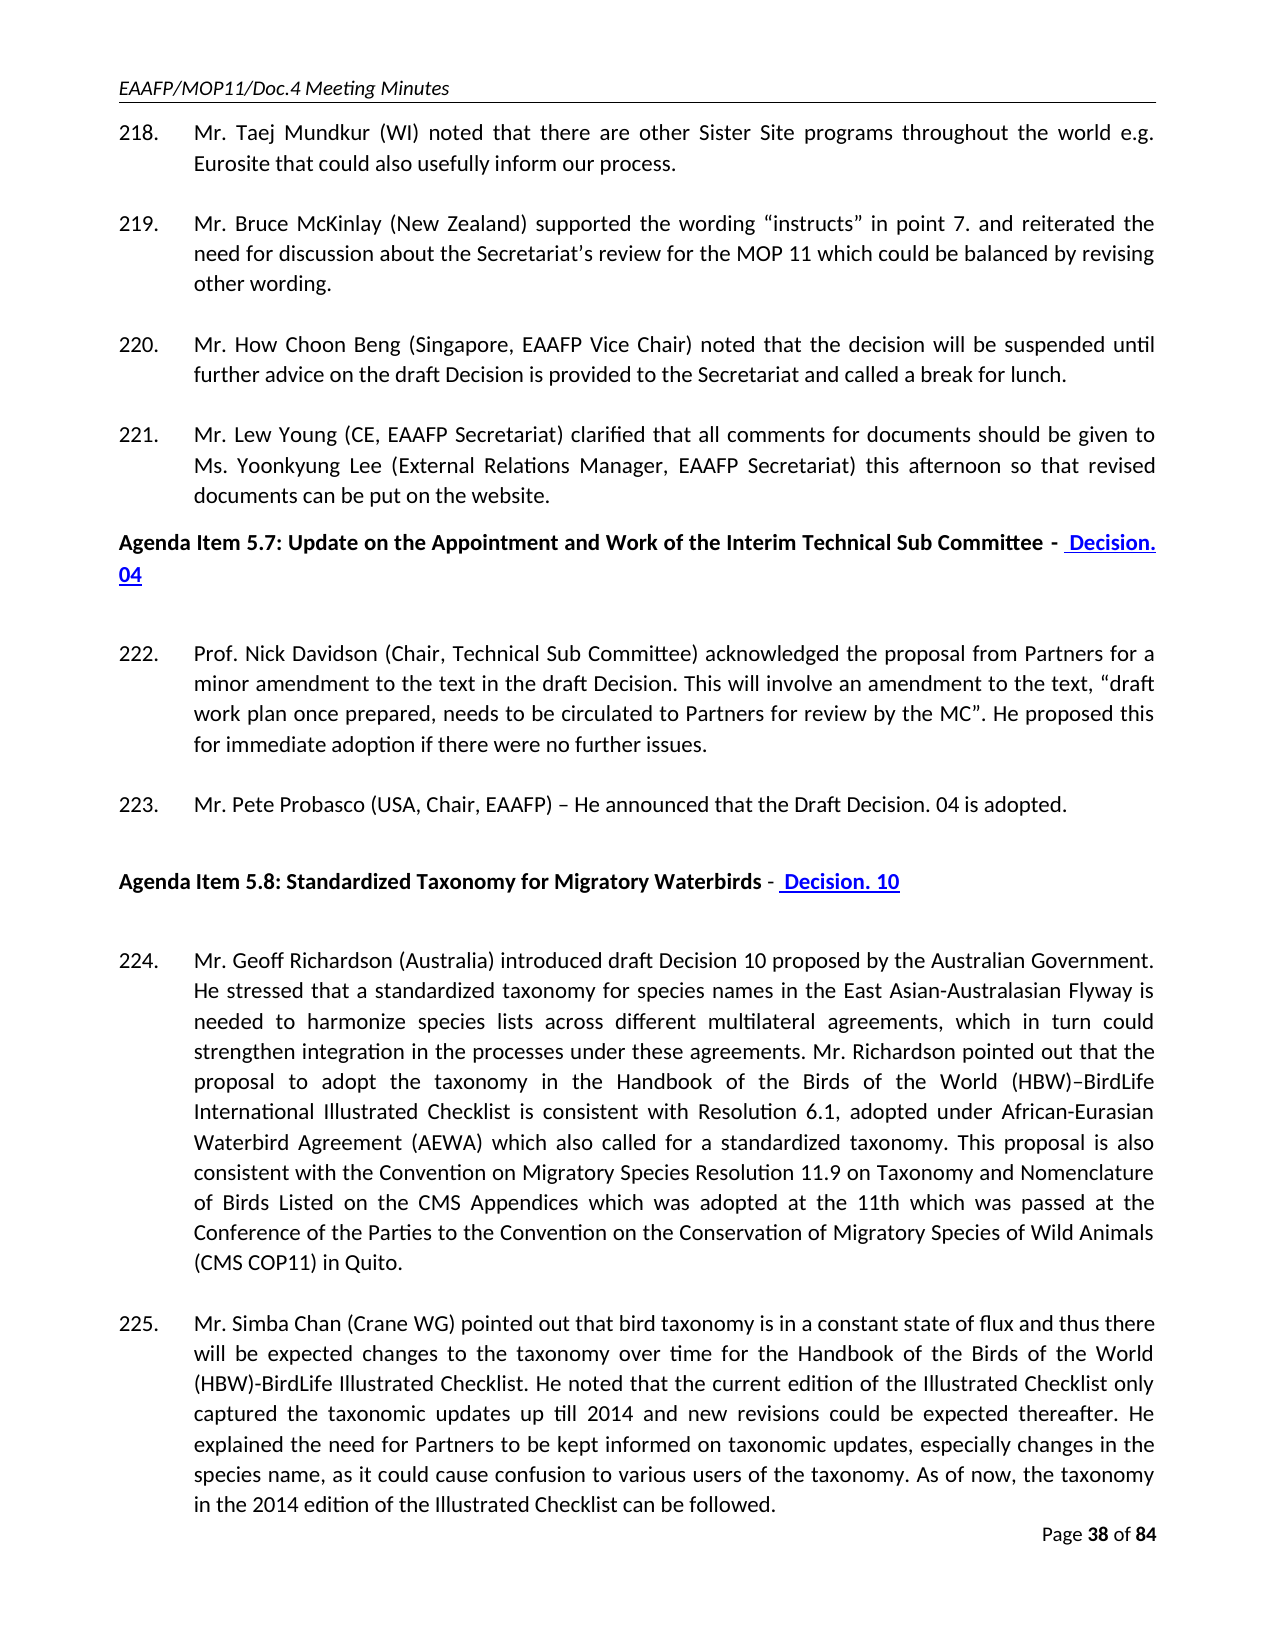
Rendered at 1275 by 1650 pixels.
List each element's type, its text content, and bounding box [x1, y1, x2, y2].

list Mr. Taej Mundkur (WI) noted that there are other Sister Site programs throughout the world e.g. Eurosite that could also usefully inform our process. [118, 118, 1156, 177]
list Prof. Nick Davidson (Chair, Technical Sub Committee) acknowledged the proposal from Partners for a minor amendment to the text in the draft Decision. This will involve an amendment to the text, “draft work plan once prepared, needs to be circulated to Partners for review by the MC”. He proposed this for immediate adoption if there were no further issues. [118, 639, 1156, 758]
list Mr. Simba Chan (Crane WG) pointed out that bird taxonomy is in a constant state of flux and thus there will be expected changes to the taxonomy over time for the Handbook of the Birds of the World (HBW)-BirdLife Illustrated Checklist. He noted that the current edition of the Illustrated Checklist only captured the taxonomic updates up till 2014 and new revisions could be expected thereafter. He explained the need for Partners to be kept informed on taxonomic updates, especially changes in the species name, as it could cause confusion to various users of the taxonomy. As of now, the taxonomy in the 2014 edition of the Illustrated Checklist can be followed. [118, 1309, 1156, 1518]
list Mr. Pete Probasco (USA, Chair, EAAFP) – He announced that the Draft Decision. 04 is adopted. [118, 790, 1156, 818]
list Mr. Geoff Richardson (Australia) introduced draft Decision 10 proposed by the Australian Government. He stressed that a standardized taxonomy for species names in the East Asian-Australasian Flyway is needed to harmonize species lists across different multilateral agreements, which in turn could strengthen integration in the processes under these agreements. Mr. Richardson pointed out that the proposal to adopt the taxonomy in the Handbook of the Birds of the World (HBW)–BirdLife International Illustrated Checklist is consistent with Resolution 6.1, adopted under African-Eurasian Waterbird Agreement (AEWA) which also called for a standardized taxonomy. This proposal is also consistent with the Convention on Migratory Species Resolution 11.9 on Taxonomy and Nomenclature of Birds Listed on the CMS Appendices which was adopted at the 11th which was passed at the Conference of the Parties to the Convention on the Conservation of Migratory Species of Wild Animals (CMS COP11) in Quito. [118, 946, 1156, 1276]
list Mr. Lew Young (CE, EAAFP Secretariat) clarified that all comments for documents should be given to Ms. Yoonkyung Lee (External Relations Manager, EAAFP Secretariat) this afternoon so that revised documents can be put on the website. [118, 421, 1156, 509]
list Mr. How Choon Beng (Singapore, EAAFP Vice Chair) noted that the decision will be suspended until further advice on the draft Decision is provided to the Secretariat and called a break for lunch. [118, 330, 1156, 388]
text Agenda Item 5.7: Update on the Appointment and Work of the Interim Technical Sub Committee - Decision. 04 [118, 528, 1156, 588]
list Mr. Bruce McKinlay (New Zealand) supported the wording “instructs” in point 7. and reiterated the need for discussion about the Secretariat’s review for the MOP 11 which could be balanced by revising other wording. [118, 209, 1156, 298]
text Agenda Item 5.8: Standardized Taxonomy for Migratory Waterbirds - Decision. 10 [118, 867, 1156, 895]
